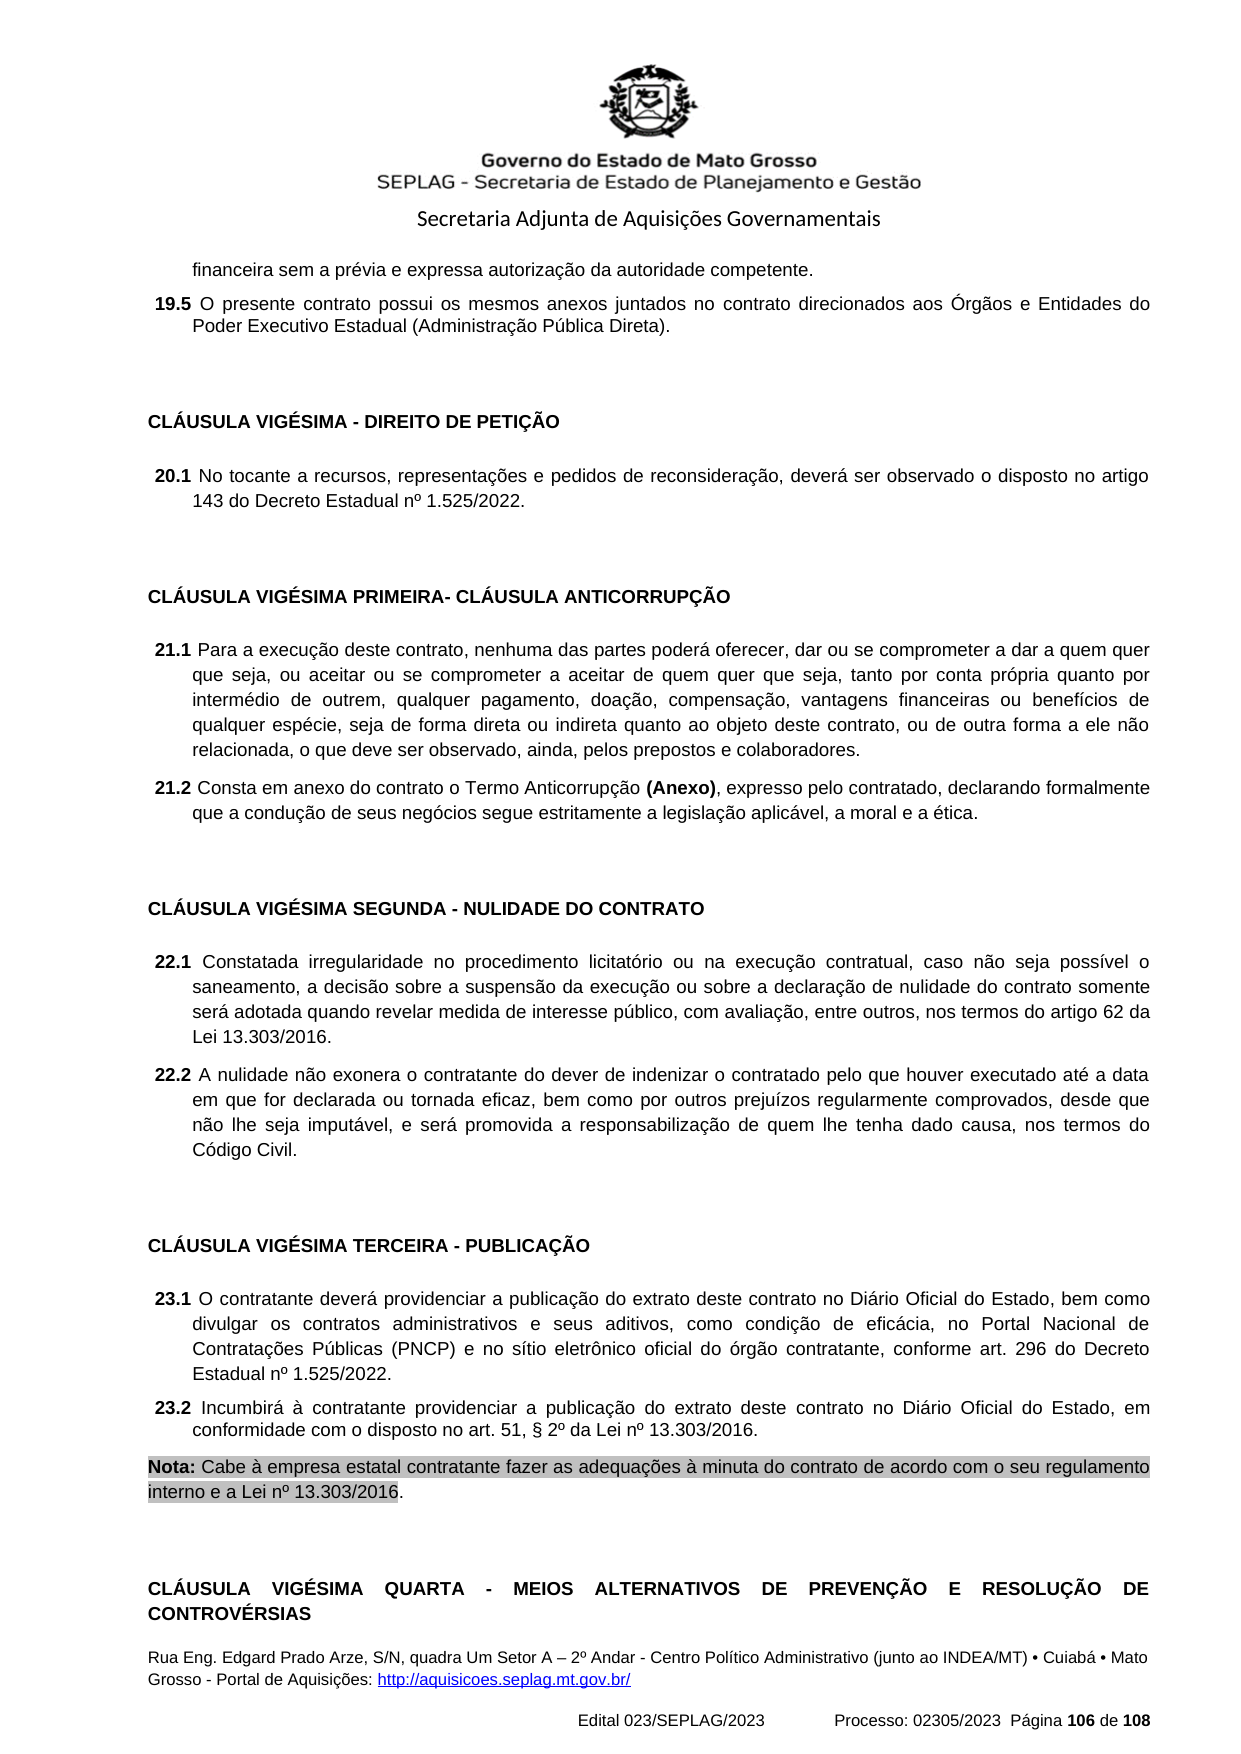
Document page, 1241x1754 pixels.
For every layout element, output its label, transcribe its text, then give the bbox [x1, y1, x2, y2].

text CLÁUSULA VIGÉSIMA QUARTA - MEIOS ALTERNATIVOS DE PREVENÇÃO E RESOLUÇÃO DE CONTROVÉRSIAS [148, 1578, 1150, 1624]
text CLÁUSULA VIGÉSIMA - DIREITO DE PETIÇÃO [148, 411, 1150, 433]
list O presente contrato possui os mesmos anexos juntados no contrato direcionados aos Órgãos e Entidades do Poder Executivo Estadual (Administração Pública Direta). [154, 293, 1150, 336]
text CLÁUSULA VIGÉSIMA SEGUNDA - NULIDADE DO CONTRATO [148, 898, 1150, 919]
list O contratante deverá providenciar a publicação do extrato deste contrato no Diário Oficial do Estado, bem como divulgar os contratos administrativos e seus aditivos, como condição de eficácia, no Portal Nacional de Contratações Públicas (PNCP) e no sítio eletrônico oficial do órgão contratante, conforme art. 296 do Decreto Estadual nº 1.525/2022. [154, 1285, 1150, 1385]
list No tocante a recursos, representações e pedidos de reconsideração, deverá ser observado o disposto no artigo 143 do Decreto Estadual nº 1.525/2022. [154, 461, 1150, 511]
text CLÁUSULA VIGÉSIMA TERCEIRA - PUBLICAÇÃO [148, 1235, 1150, 1256]
list Incumbirá à contratante providenciar a publicação do extrato deste contrato no Diário Oficial do Estado, em conformidade com o disposto no art. 51, § 2º da Lei nº 13.303/2016. [154, 1397, 1150, 1440]
text CLÁUSULA VIGÉSIMA PRIMEIRA- CLÁUSULA ANTICORRUPÇÃO [148, 586, 1150, 607]
list Consta em anexo do contrato o Termo Anticorrupção (Anexo), expresso pelo contratado, declarando formalmente que a condução de seus negócios segue estritamente a legislação aplicável, a moral e a ética. [154, 773, 1150, 823]
text Nota: Cabe à empresa estatal contratante fazer as adequações à minuta do contrato de acordo com o seu regulamento interno e a Lei nº 13.303/2016. [148, 1478, 1150, 1503]
list Para a execução deste contrato, nenhuma das partes poderá oferecer, dar ou se comprometer a dar a quem quer que seja, ou aceitar ou se comprometer a aceitar de quem quer que seja, tanto por conta própria quanto por intermédio de outrem, qualquer pagamento, doação, compensação, vantagens financeiras ou benefícios de qualquer espécie, seja de forma direta ou indireta quanto ao objeto deste contrato, ou de outra forma a ele não relacionada, o que deve ser observado, ainda, pelos prepostos e colaboradores. [154, 636, 1150, 761]
picture [364, 53, 934, 204]
list A nulidade não exonera o contratante do dever de indenizar o contratado pelo que houver executado até a data em que for declarada ou tornada eficaz, bem como por outros prejuízos regularmente comprovados, desde que não lhe seja imputável, e será promovida a responsabilização de quem lhe tenha dado causa, nos termos do Código Civil. [154, 1060, 1150, 1160]
list Constatada irregularidade no procedimento licitatório ou na execução contratual, caso não seja possível o saneamento, a decisão sobre a suspensão da execução ou sobre a declaração de nulidade do contrato somente será adotada quando revelar medida de interesse público, com avaliação, entre outros, nos termos do artigo 62 da Lei 13.303/2016. [154, 948, 1150, 1048]
